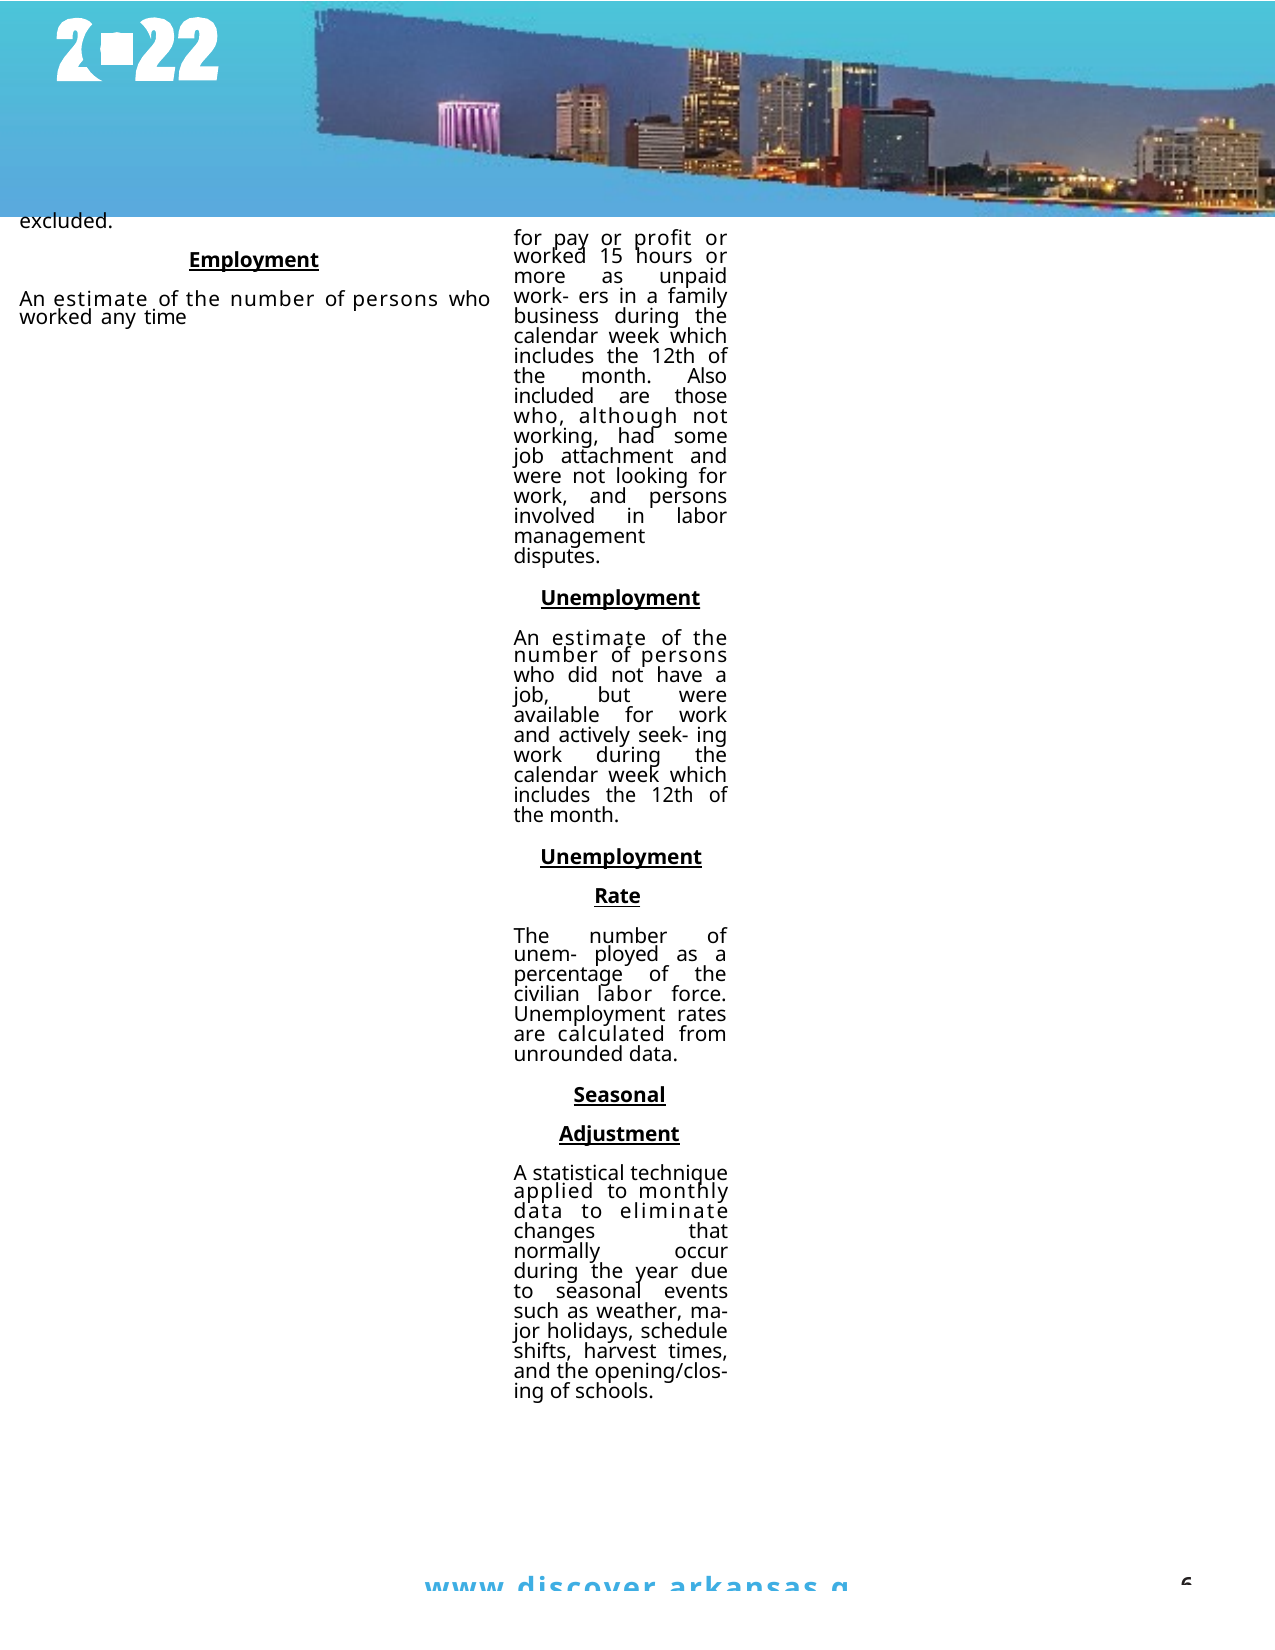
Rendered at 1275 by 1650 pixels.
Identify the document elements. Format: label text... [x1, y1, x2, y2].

picture [0, 1, 1275, 217]
text for pay or profit or worked 15 hours or more as unpaid work- ers in a family business during the calendar week which includes the 12th of the month. Also included are those who, although not working, had some job attachment and were not looking for work, and persons involved in labor management disputes. [513, 229, 727, 569]
text Unemployment Rate [540, 842, 704, 910]
text The sum of all em- ployed and unem- ployed persons 16 years of age or older. Members of the Armed Forces are excluded. [19, 212, 490, 232]
text The number of unem- ployed as a percentage of the civilian labor force. Unemployment rates are calculated from unrounded data. [513, 927, 727, 1067]
text An estimate of the number of persons who worked any time [19, 291, 490, 331]
text An estimate of the number of persons who did not have a job, but were available for work and actively seek- ing work during the calendar week which includes the 12th of the month. [513, 629, 727, 829]
text Employment [17, 245, 490, 274]
text A statistical technique applied to monthly data to eliminate changes that normally occur during the year due to seasonal events such as weather, ma- jor holidays, schedule shifts, harvest times, and the opening/clos- ing of schools. [513, 1165, 728, 1405]
text Unemployment [540, 583, 740, 612]
text Seasonal Adjustment [559, 1080, 680, 1143]
